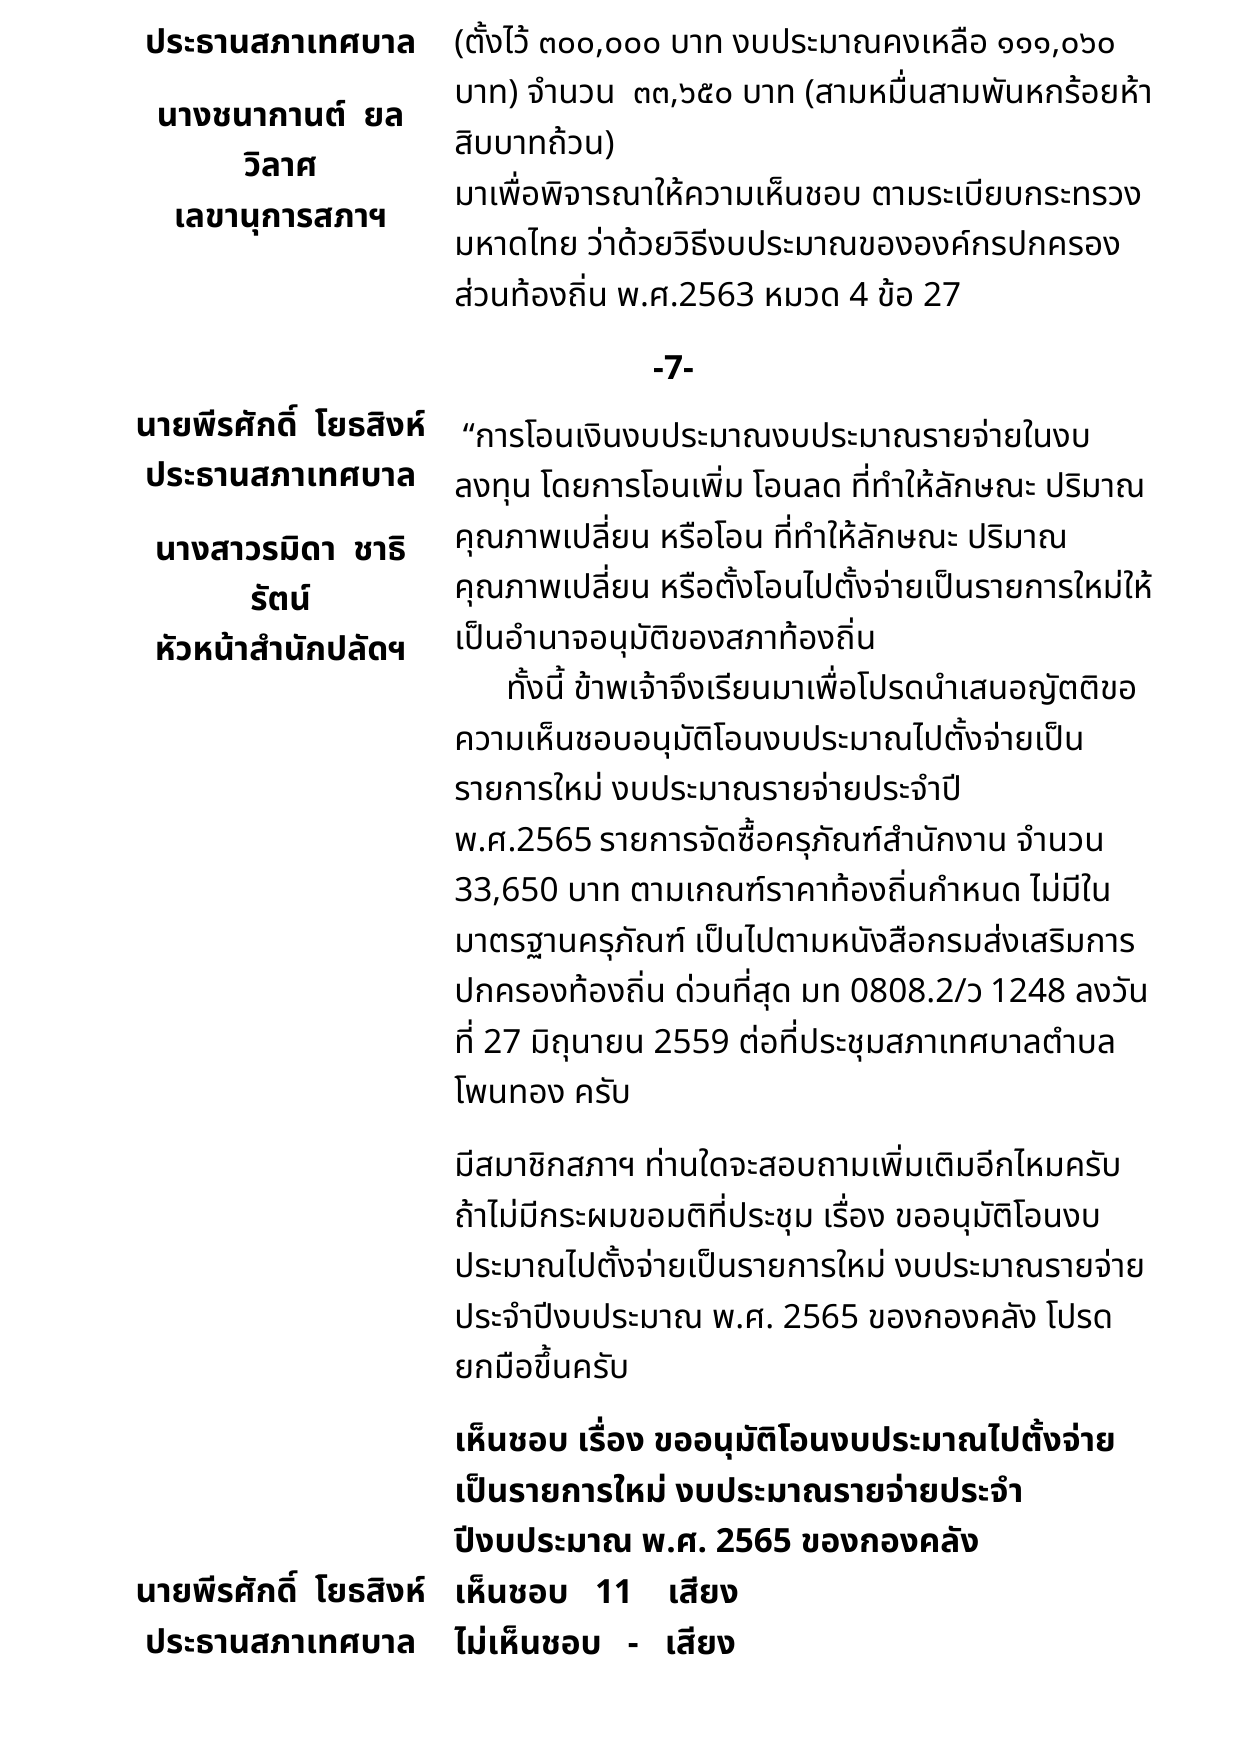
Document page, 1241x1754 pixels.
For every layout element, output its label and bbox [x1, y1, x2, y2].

table_header [118, 18, 443, 1691]
table_header [443, 18, 1166, 1691]
